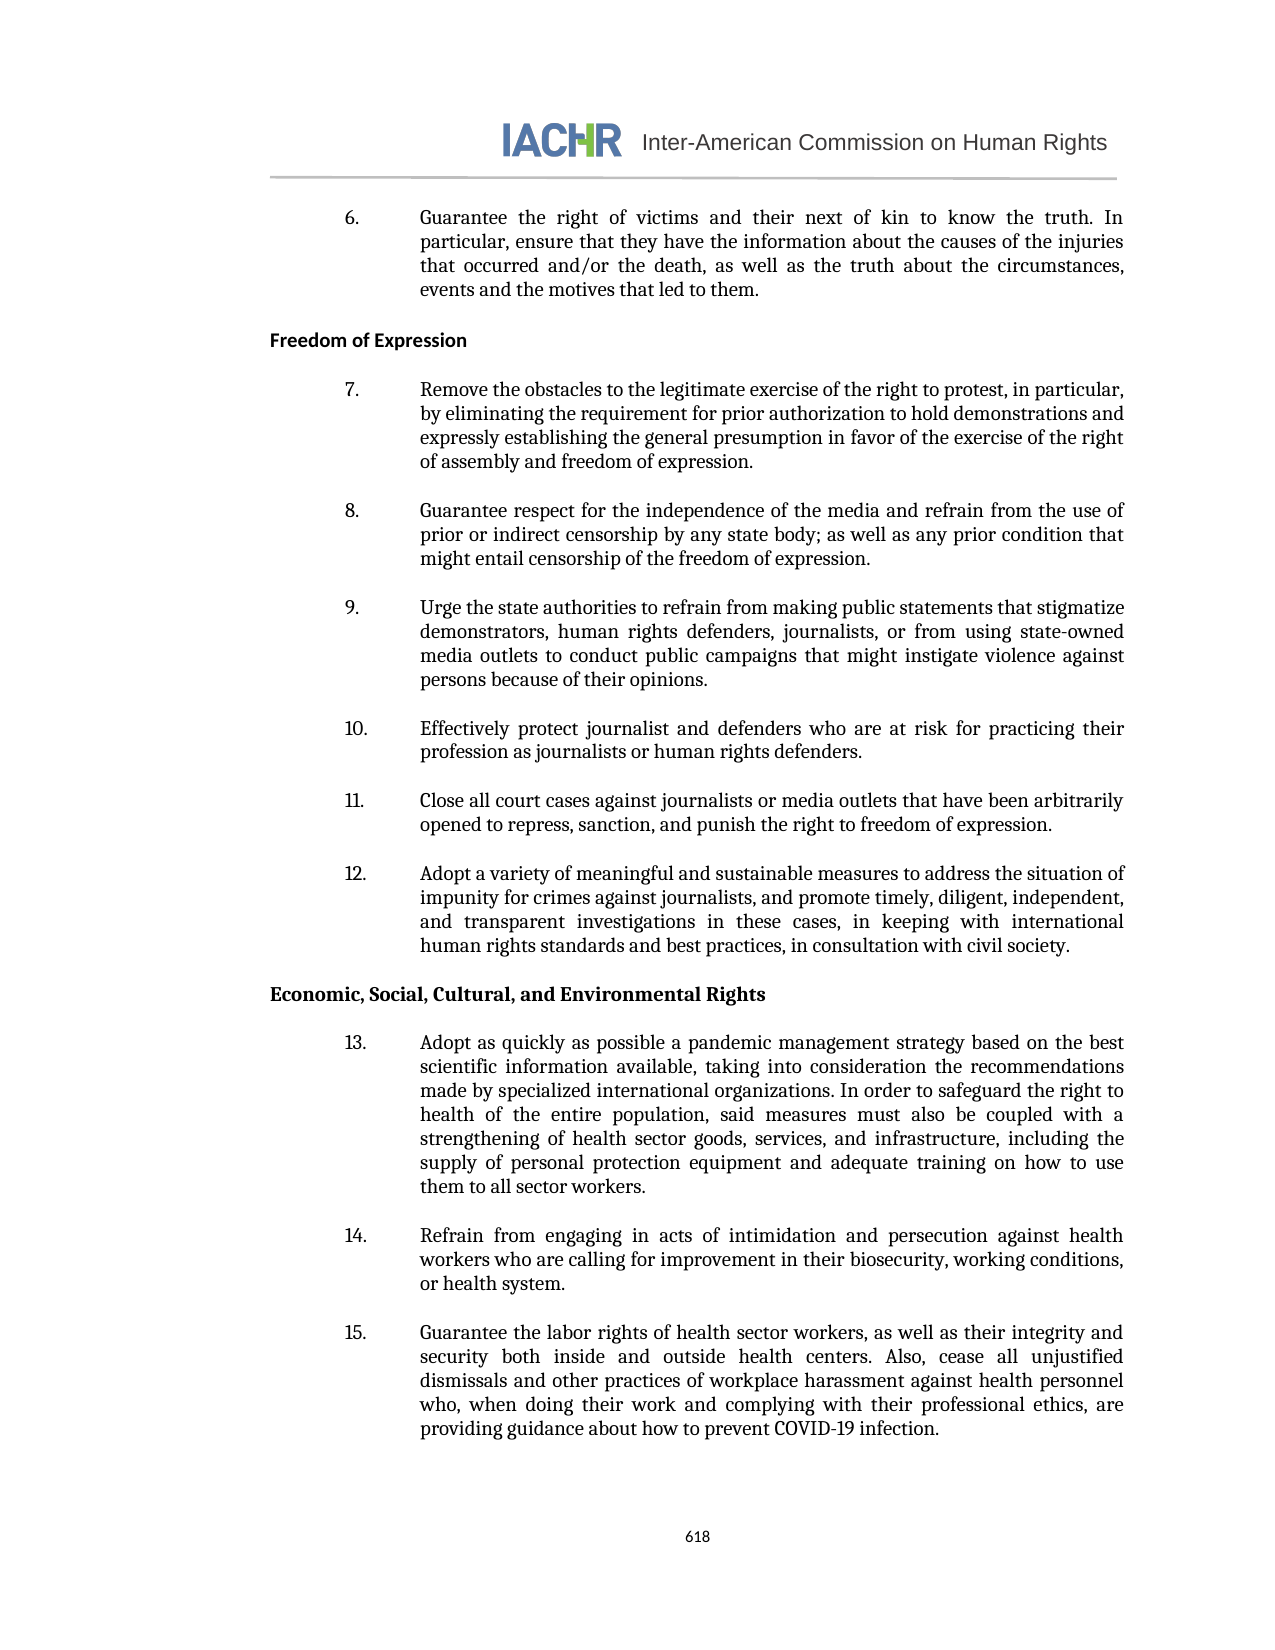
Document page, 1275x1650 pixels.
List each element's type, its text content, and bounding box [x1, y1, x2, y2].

picture [493, 113, 627, 168]
list Guarantee respect for the independence of the media and refrain from the use of prior or indirect censorship by any state body; as well as any prior condition that might entail censorship of the freedom of expression. [345, 498, 1125, 570]
text Freedom of Expression [270, 327, 1125, 352]
list Adopt as quickly as possible a pandemic management strategy based on the best scientific information available, taking into consideration the recommendations made by specialized international organizations. In order to safeguard the right to health of the entire population, said measures must also be coupled with a strengthening of health sector goods, services, and infrastructure, including the supply of personal protection equipment and adequate training on how to use them to all sector workers. [345, 1031, 1125, 1198]
list Close all court cases against journalists or media outlets that have been arbitrarily opened to repress, sanction, and punish the right to freedom of expression. [345, 789, 1125, 837]
list Effectively protect journalist and defenders who are at risk for practicing their profession as journalists or human rights defenders. [345, 716, 1125, 764]
list Adopt a variety of meaningful and sustainable measures to address the situation of impunity for crimes against journalists, and promote timely, diligent, independent, and transparent investigations in these cases, in keeping with international human rights standards and best practices, in consultation with civil society. [345, 862, 1125, 958]
list Guarantee the right of victims and their next of kin to know the truth. In particular, ensure that they have the information about the causes of the injuries that occurred and/or the death, as well as the truth about the circumstances, events and the motives that led to them. [345, 206, 1125, 302]
subtitle Economic, Social, Cultural, and Environmental Rights [270, 983, 1125, 1007]
list Refrain from engaging in acts of intimidation and persecution against health workers who are calling for improvement in their biosecurity, working conditions, or health system. [345, 1223, 1125, 1295]
list Urge the state authorities to refrain from making public statements that stigmatize demonstrators, human rights defenders, journalists, or from using state-owned media outlets to conduct public campaigns that might instigate violence against persons because of their opinions. [345, 595, 1125, 691]
list Guarantee the labor rights of health sector workers, as well as their integrity and security both inside and outside health centers. Also, cease all unjustified dismissals and other practices of workplace harassment against health personnel who, when doing their work and complying with their professional ethics, are providing guidance about how to prevent COVID-19 infection. [345, 1320, 1125, 1440]
list Remove the obstacles to the legitimate exercise of the right to protest, in particular, by eliminating the requirement for prior authorization to hold demonstrations and expressly establishing the general presumption in favor of the exercise of the right of assembly and freedom of expression. [345, 378, 1125, 473]
